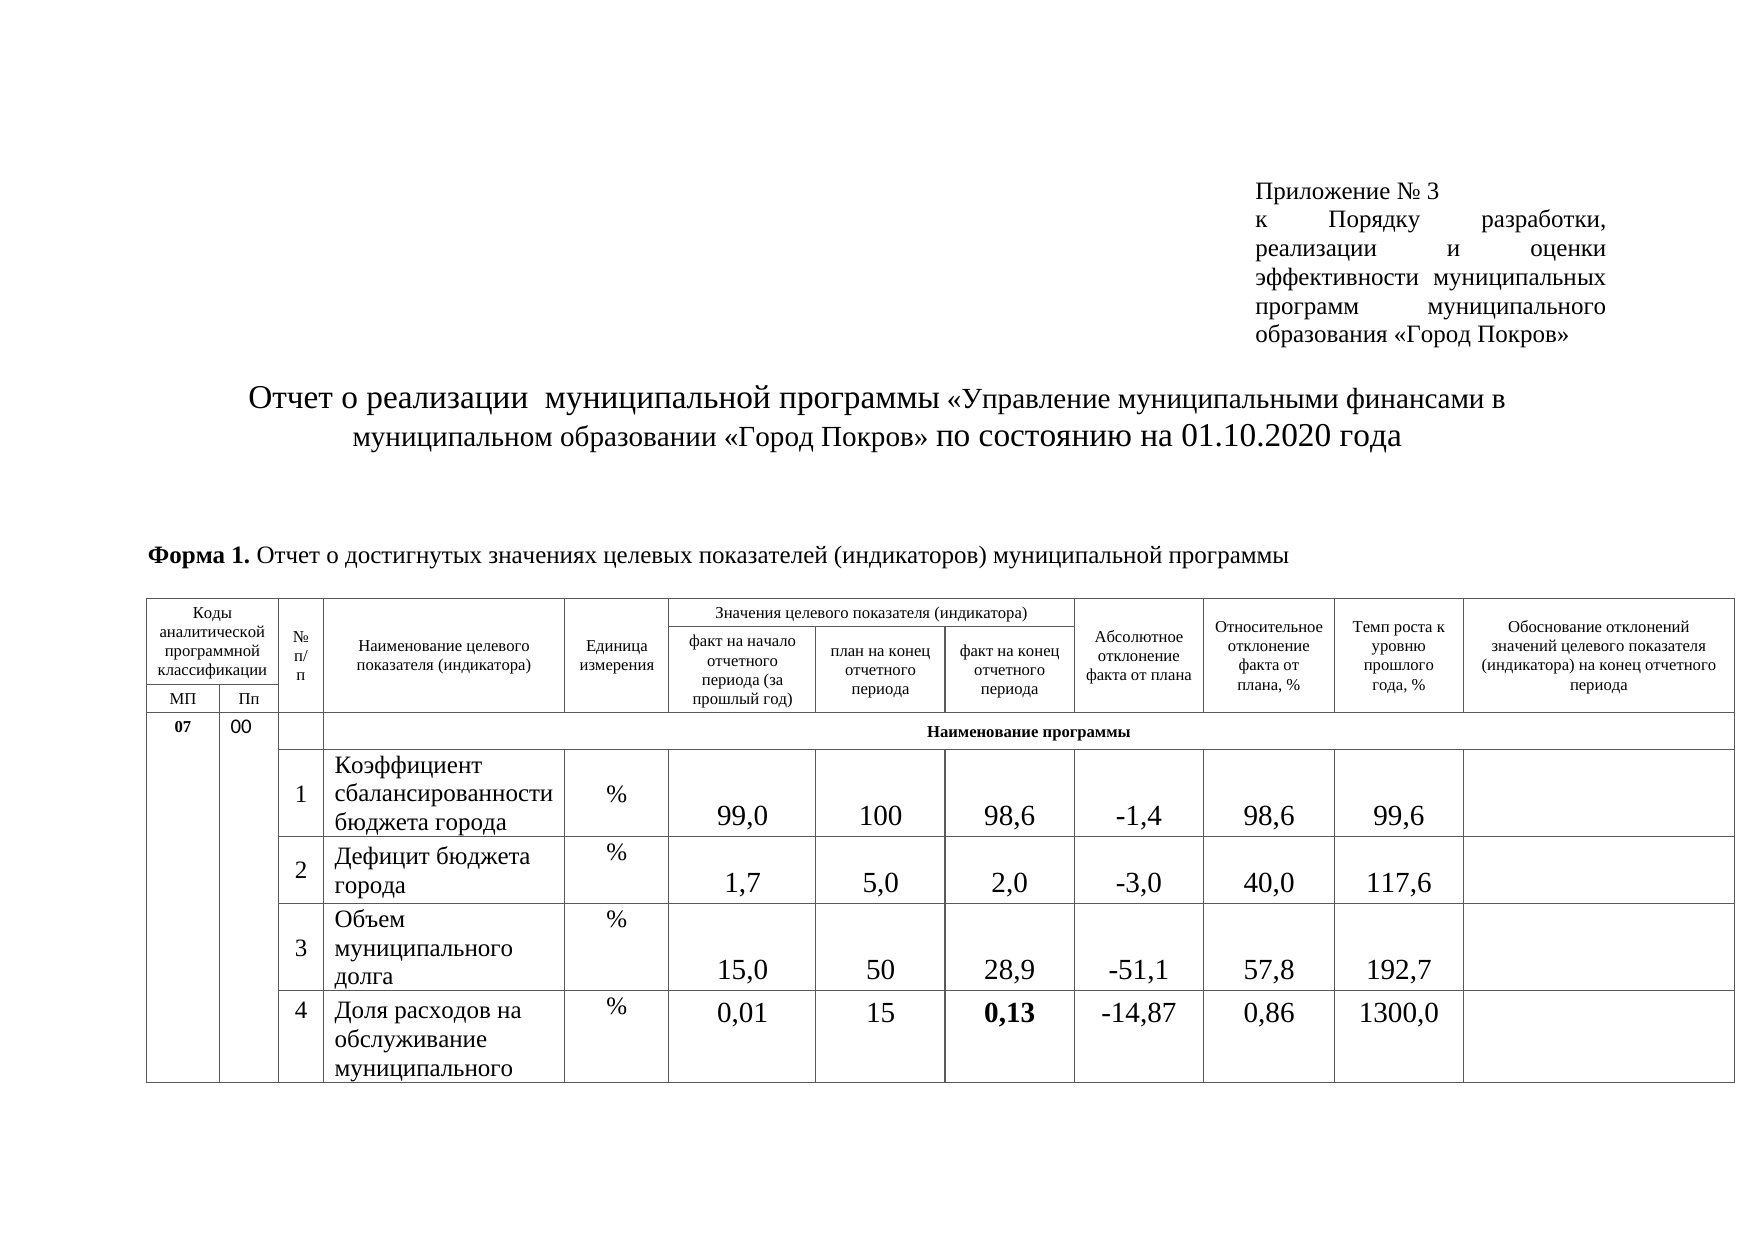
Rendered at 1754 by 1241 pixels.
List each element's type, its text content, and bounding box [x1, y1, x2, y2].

table_cell 28,9 [946, 904, 1074, 990]
table_cell 1 [279, 750, 323, 836]
table_cell 40,0 [1204, 837, 1334, 903]
text к Порядку разработки, реализации и оценки эффективности муниципальных программ муниципального образования «Город Покров» [1255, 204, 1606, 348]
table_cell МП [147, 685, 219, 712]
table_header Обоснование отклонений значений целевого показателя (индикатора) на конец отчетного периода [1464, 599, 1734, 712]
text Отчет о реализации муниципальной программы «Управление муниципальными финансами в муниципальном образовании «Город Покров» по состоянию на 01.10.2020 года [148, 377, 1606, 454]
text Форма 1. Отчет о достигнутых значениях целевых показателей (индикаторов) муниципальной программы [148, 540, 1606, 569]
table_cell план на конец отчетного периода [816, 627, 944, 712]
table_cell -3,0 [1075, 837, 1203, 903]
table_cell 98,6 [1204, 750, 1334, 836]
table_header Относительное отклонение факта от плана, % [1204, 599, 1334, 712]
table_cell 117,6 [1335, 837, 1463, 903]
table_cell факт на начало отчетного периода (за прошлый год) [669, 627, 815, 712]
table_cell 2 [279, 837, 323, 903]
table_cell 15,0 [669, 904, 815, 990]
table_header Абсолютное отклонение факта от плана [1075, 599, 1203, 712]
table_cell 98,6 [946, 750, 1074, 836]
table_cell 99,0 [669, 750, 815, 836]
table_cell -14,87 [1075, 991, 1203, 1082]
table_cell % [565, 750, 668, 836]
table_cell 4 [279, 991, 323, 1082]
table_cell 57,8 [1204, 904, 1334, 990]
table_header Темп роста к уровню прошлого года, % [1335, 599, 1463, 712]
table_header Наименование целевого показателя (индикатора) [324, 599, 564, 712]
table_cell [1464, 991, 1734, 1082]
table_cell 99,6 [1335, 750, 1463, 836]
table_cell 0,01 [669, 991, 815, 1082]
table_header № п/п [279, 599, 323, 712]
text Приложение № 3 [1255, 148, 1606, 204]
table_cell 1,7 [669, 837, 815, 903]
table_cell [1464, 904, 1734, 990]
table_cell % [565, 904, 668, 990]
table_cell 100 [816, 750, 944, 836]
table_cell 50 [816, 904, 944, 990]
table_cell 0,86 [1204, 991, 1334, 1082]
table_cell 00 [220, 713, 278, 1082]
table_cell -51,1 [1075, 904, 1203, 990]
table_cell 192,7 [1335, 904, 1463, 990]
table_cell 07 [147, 713, 219, 1082]
table_cell факт на конец отчетного периода [946, 627, 1074, 712]
table_cell % [565, 991, 668, 1082]
table_cell % [565, 837, 668, 903]
table_header Значения целевого показателя (индикатора) [669, 599, 1074, 626]
table_header Единица измерения [565, 599, 668, 712]
table_cell [1464, 837, 1734, 903]
table_cell Пп [220, 685, 278, 712]
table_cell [324, 991, 564, 1082]
table_cell Наименование программы [324, 713, 1734, 749]
table_cell 2,0 [946, 837, 1074, 903]
table_cell [1464, 750, 1734, 836]
table_cell 3 [279, 904, 323, 990]
table_cell 5,0 [816, 837, 944, 903]
table_cell 1300,0 [1335, 991, 1463, 1082]
table_cell Объем муниципального долга [324, 904, 564, 990]
table_cell 15 [816, 991, 944, 1082]
table_cell Коэффициент сбалансированности бюджета города [324, 750, 564, 836]
table_header Коды аналитической программной классификации [147, 599, 278, 683]
table_cell Дефицит бюджета города [324, 837, 564, 903]
table_cell -1,4 [1075, 750, 1203, 836]
table_cell 0,13 [946, 991, 1074, 1082]
table_cell [279, 713, 323, 749]
